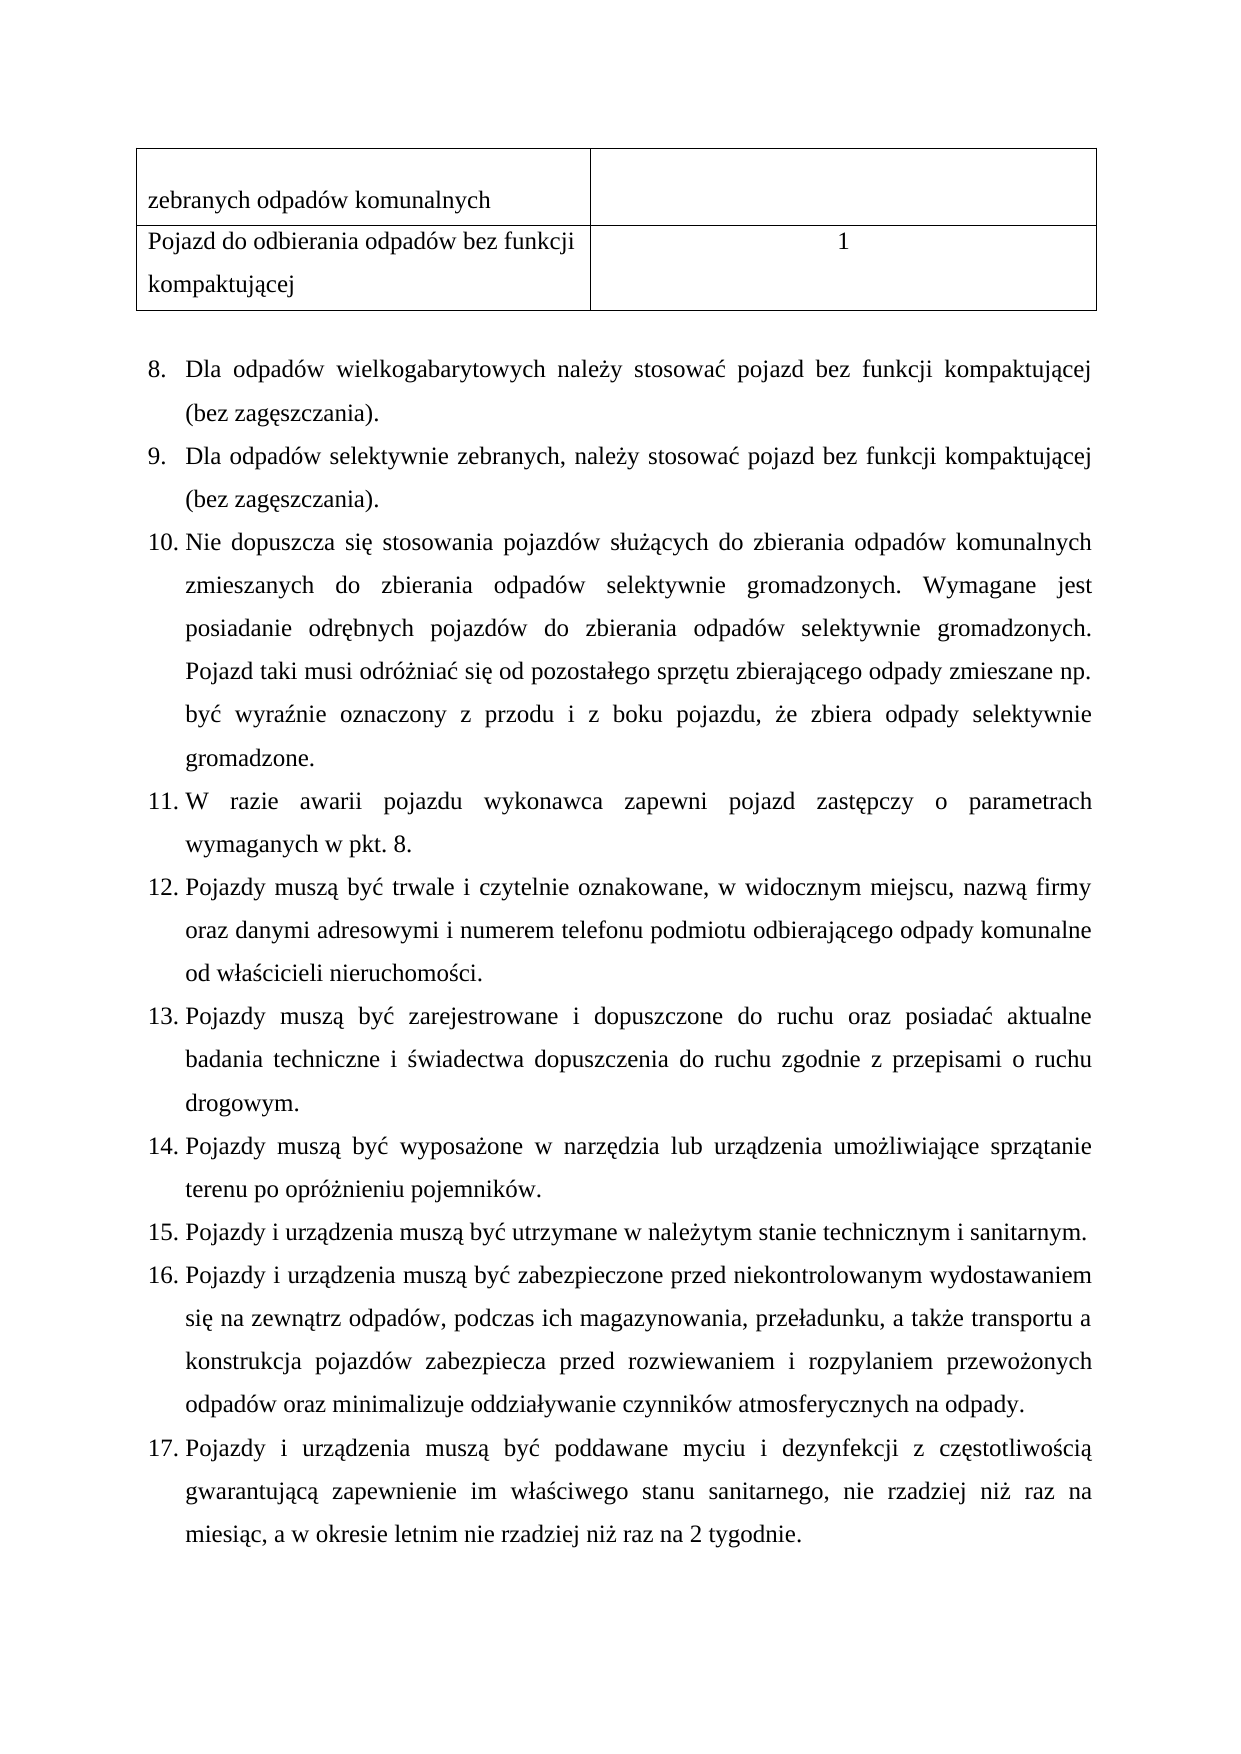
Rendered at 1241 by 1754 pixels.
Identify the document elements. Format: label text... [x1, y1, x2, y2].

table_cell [137, 149, 590, 225]
list Pojazdy i urządzenia muszą być zabezpieczone przed niekontrolowanym wydostawaniem się na zewnątrz odpadów, podczas ich magazynowania, przeładunku, a także transportu a konstrukcja pojazdów zabezpiecza przed rozwiewaniem i rozpylaniem przewożonych odpadów oraz minimalizuje oddziaływanie czynników atmosferycznych na odpady. [148, 1260, 1093, 1418]
list Nie dopuszcza się stosowania pojazdów służących do zbierania odpadów komunalnych zmieszanych do zbierania odpadów selektywnie gromadzonych. Wymagane jest posiadanie odrębnych pojazdów do zbierania odpadów selektywnie gromadzonych. Pojazd taki musi odróżniać się od pozostałego sprzętu zbierającego odpady zmieszane np. być wyraźnie oznaczony z przodu i z boku pojazdu, że zbiera odpady selektywnie gromadzone. [148, 527, 1093, 771]
list Pojazdy muszą być zarejestrowane i dopuszczone do ruchu oraz posiadać aktualne badania techniczne i świadectwa dopuszczenia do ruchu zgodnie z przepisami o ruchu drogowym. [148, 1001, 1093, 1116]
table_cell 1 [591, 226, 1096, 310]
list Dla odpadów selektywnie zebranych, należy stosować pojazd bez funkcji kompaktującej (bez zagęszczania). [148, 441, 1093, 513]
list Pojazdy muszą być wyposażone w narzędzia lub urządzenia umożliwiające sprzątanie terenu po opróżnieniu pojemników. [148, 1131, 1093, 1203]
list Dla odpadów wielkogabarytowych należy stosować pojazd bez funkcji kompaktującej (bez zagęszczania). [148, 354, 1093, 426]
table_cell Pojazd do odbierania odpadów bez funkcji kompaktującej [137, 226, 590, 310]
list Pojazdy muszą być trwale i czytelnie oznakowane, w widocznym miejscu, nazwą firmy oraz danymi adresowymi i numerem telefonu podmiotu odbierającego odpady komunalne od właścicieli nieruchomości. [148, 872, 1093, 987]
list W razie awarii pojazdu wykonawca zapewni pojazd zastępczy o parametrach wymaganych w pkt. 8. [148, 786, 1093, 858]
list Pojazdy i urządzenia muszą być utrzymane w należytym stanie technicznym i sanitarnym. [148, 1217, 1093, 1246]
table_cell 2 [591, 149, 1096, 225]
list Pojazdy i urządzenia muszą być poddawane myciu i dezynfekcji z częstotliwością gwarantującą zapewnienie im właściwego stanu sanitarnego, nie rzadziej niż raz na miesiąc, a w okresie letnim nie rzadziej niż raz na 2 tygodnie. [148, 1433, 1093, 1548]
